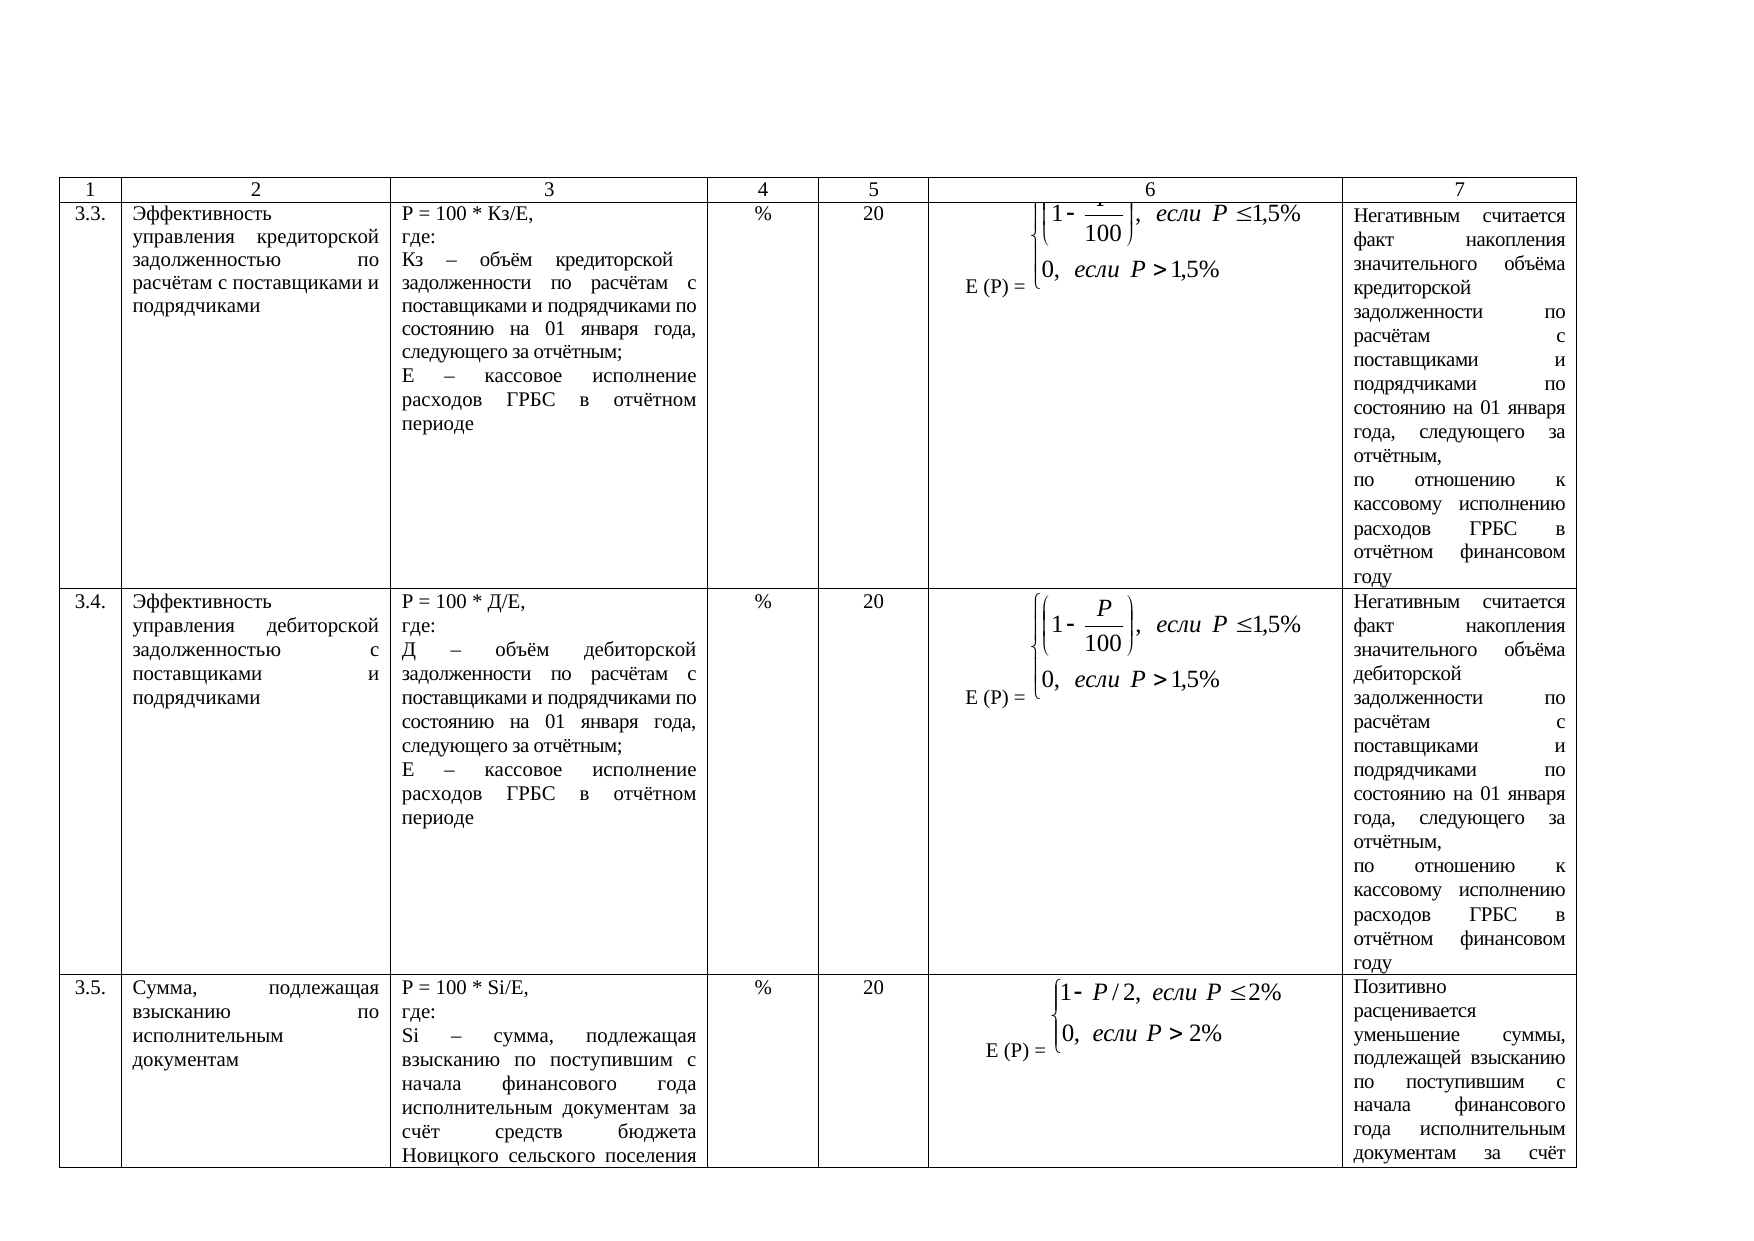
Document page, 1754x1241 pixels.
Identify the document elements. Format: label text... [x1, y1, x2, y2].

table_header 5 [819, 178, 928, 202]
table_cell 20 [819, 589, 928, 974]
table_header 6 [929, 178, 1342, 202]
table_cell % [708, 589, 818, 974]
table_cell Эффективность управления дебиторской задолженностью с поставщиками и подрядчиками [122, 589, 390, 974]
table_cell Р = 100 * Кз/Е, где: Кз – объём кредиторской задолженности по расчётам с поставщиками и подрядчиками по состоянию на 01 января года, следующего за отчётным; Е – кассовое исполнение расходов ГРБС в отчётном периоде [391, 203, 707, 588]
table_cell % [708, 975, 818, 1167]
table_cell 3.4. [60, 589, 121, 974]
table_header 7 [1343, 178, 1576, 202]
table_header 4 [708, 178, 818, 202]
table_cell Р = 100 * Д/Е, где: Д – объём дебиторской задолженности по расчётам с поставщиками и подрядчиками по состоянию на 01 января года, следующего за отчётным; Е – кассовое исполнение расходов ГРБС в отчётном периоде [391, 589, 707, 974]
table_header 2 [122, 178, 390, 202]
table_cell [122, 975, 390, 1167]
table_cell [391, 975, 707, 1167]
table_cell E (P) = [929, 975, 1342, 1167]
table_cell Эффективность управления кредиторской задолженностью по расчётам с поставщиками и подрядчиками [122, 203, 390, 588]
table_cell 3.5. [60, 975, 121, 1167]
table_cell 20 [819, 203, 928, 588]
table_header 3 [391, 178, 707, 202]
table_cell 3.3. [60, 203, 121, 588]
table_cell % [708, 203, 818, 588]
table_cell 20 [819, 975, 928, 1167]
table_cell Негативным считается факт накопления значительного объёма кредиторской задолженности по расчётам с поставщиками и подрядчиками по состоянию на 01 января года, следующего за отчётным, по отношению к кассовому исполнению расходов ГРБС в отчётном финансовом году [1343, 203, 1576, 588]
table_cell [1343, 975, 1576, 1167]
table_header 1 [60, 178, 121, 202]
table_cell E (P) = [929, 203, 1342, 588]
table_cell Негативным считается факт накопления значительного объёма дебиторской задолженности по расчётам с поставщиками и подрядчиками по состоянию на 01 января года, следующего за отчётным, по отношению к кассовому исполнению расходов ГРБС в отчётном финансовом году [1343, 589, 1576, 974]
table_cell E (P) = [929, 589, 1342, 974]
